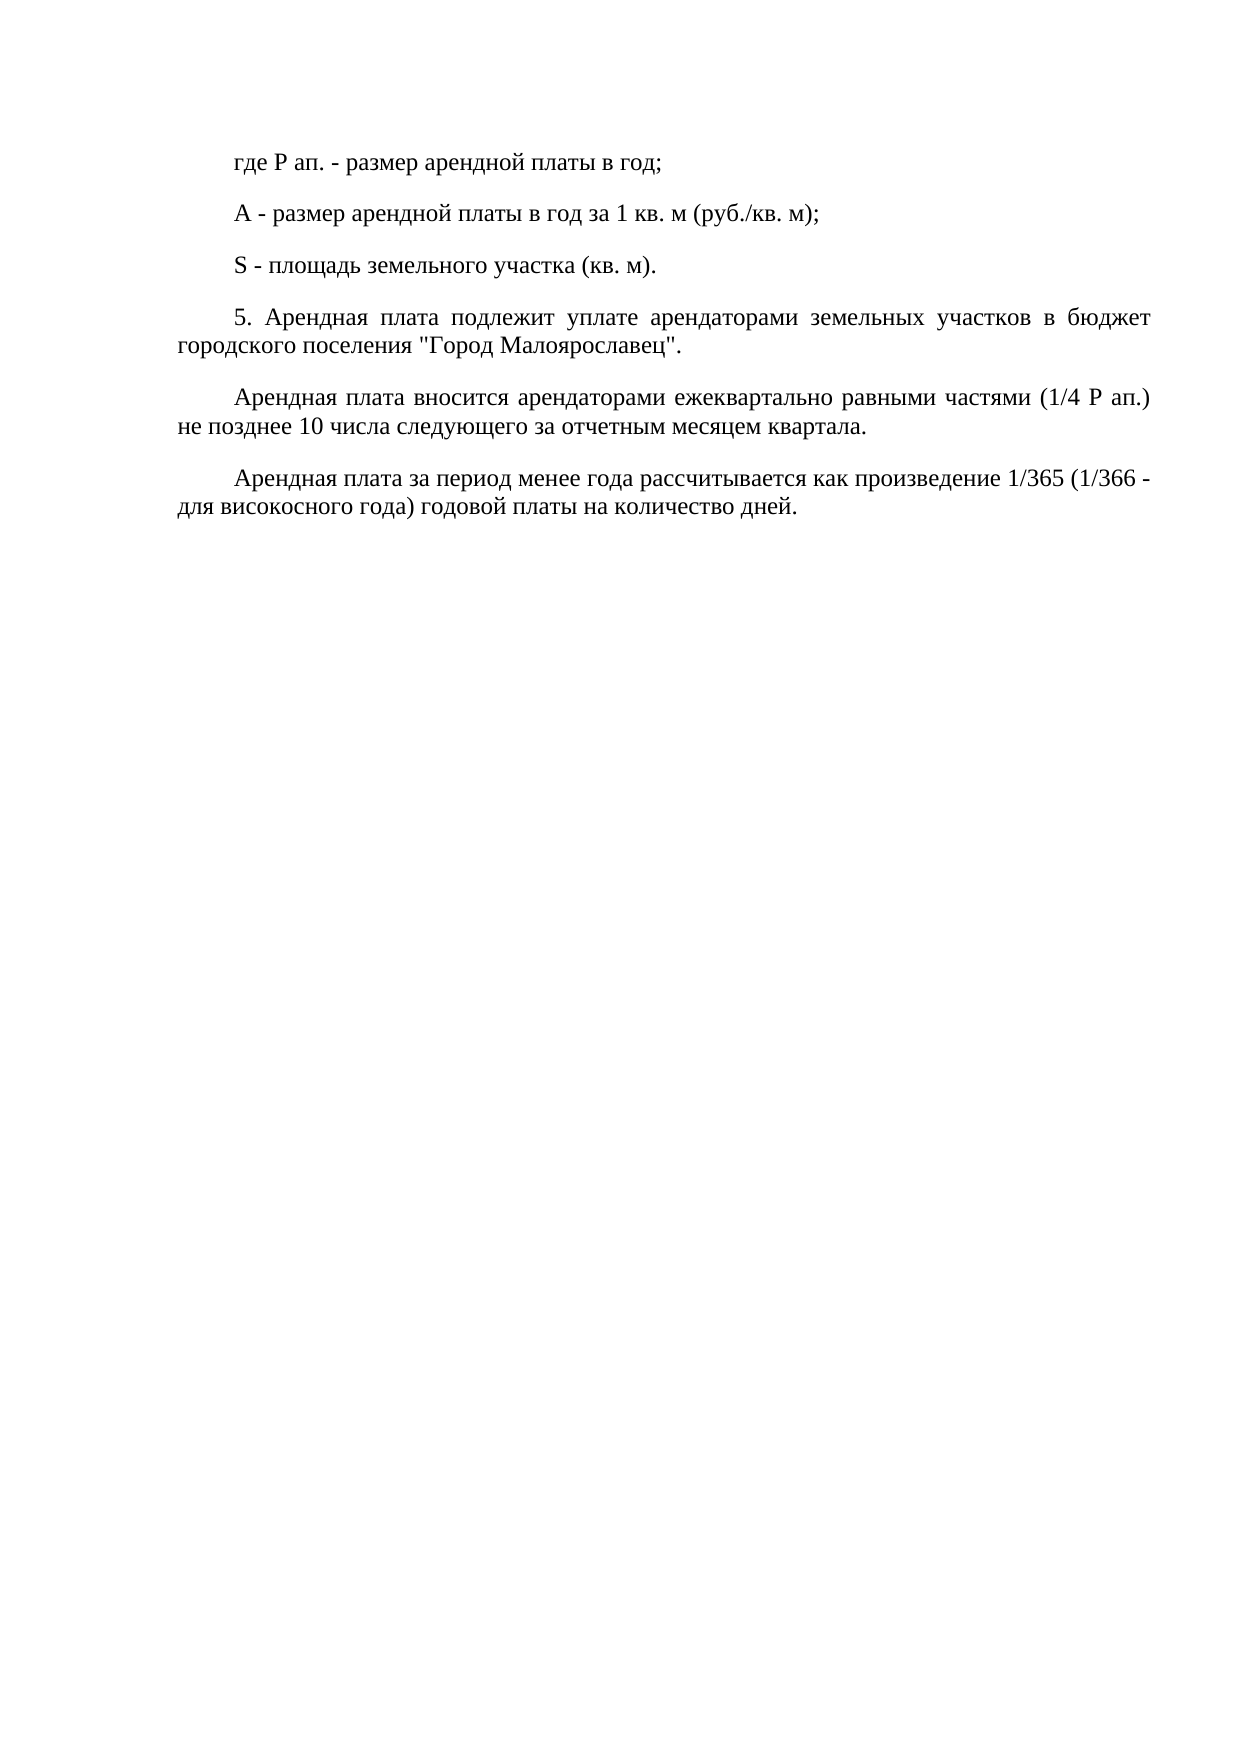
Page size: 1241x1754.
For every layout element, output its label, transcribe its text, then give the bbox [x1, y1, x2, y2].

text 5. Арендная плата подлежит уплате арендаторами земельных участков в бюджет городского поселения "Город Малоярославец". [177, 302, 1152, 359]
text Арендная плата за период менее года рассчитывается как произведение 1/365 (1/366 - для високосного года) годовой платы на количество дней. [177, 463, 1152, 520]
text Арендная плата вносится арендаторами ежеквартально равными частями (1/4 Р ап.) не позднее 10 числа следующего за отчетным месяцем квартала. [177, 382, 1152, 440]
text S - площадь земельного участка (кв. м). [177, 250, 1152, 279]
text А - размер арендной платы в год за 1 кв. м (руб./кв. м); [177, 198, 1152, 227]
text где Р ап. - размер арендной платы в год; [177, 147, 1152, 176]
